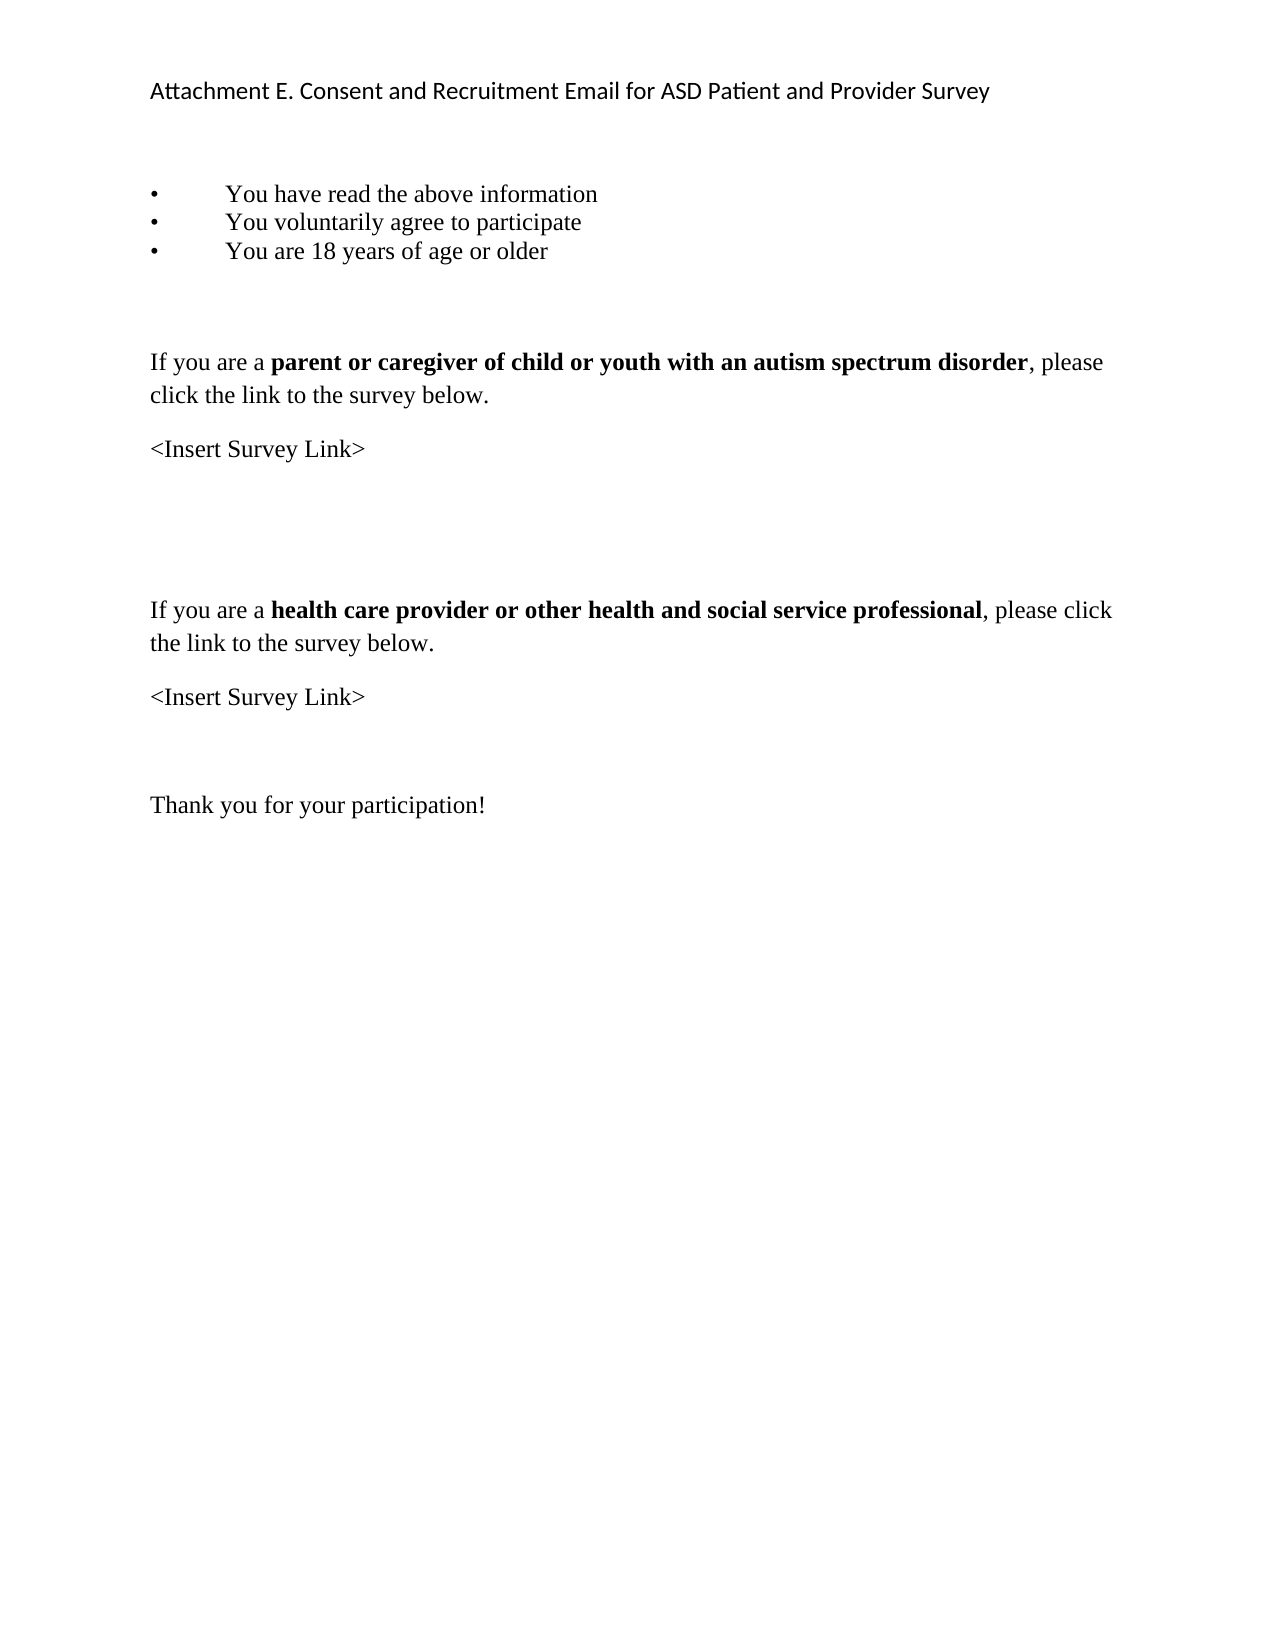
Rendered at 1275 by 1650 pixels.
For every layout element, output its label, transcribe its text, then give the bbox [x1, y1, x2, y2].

text <Insert Survey Link> [150, 682, 1125, 711]
text <Insert Survey Link> [150, 434, 1125, 462]
text • You voluntarily agree to participate [150, 207, 1125, 236]
text If you are a health care provider or other health and social service professional, please click the link to the survey below. [150, 595, 1125, 657]
text If you are a parent or caregiver of child or youth with an autism spectrum disorder, please click the link to the survey below. [150, 347, 1125, 409]
text Thank you for your participation! [150, 790, 1125, 819]
text • You have read the above information [150, 179, 1125, 207]
text • You are 18 years of age or older [150, 236, 1125, 293]
